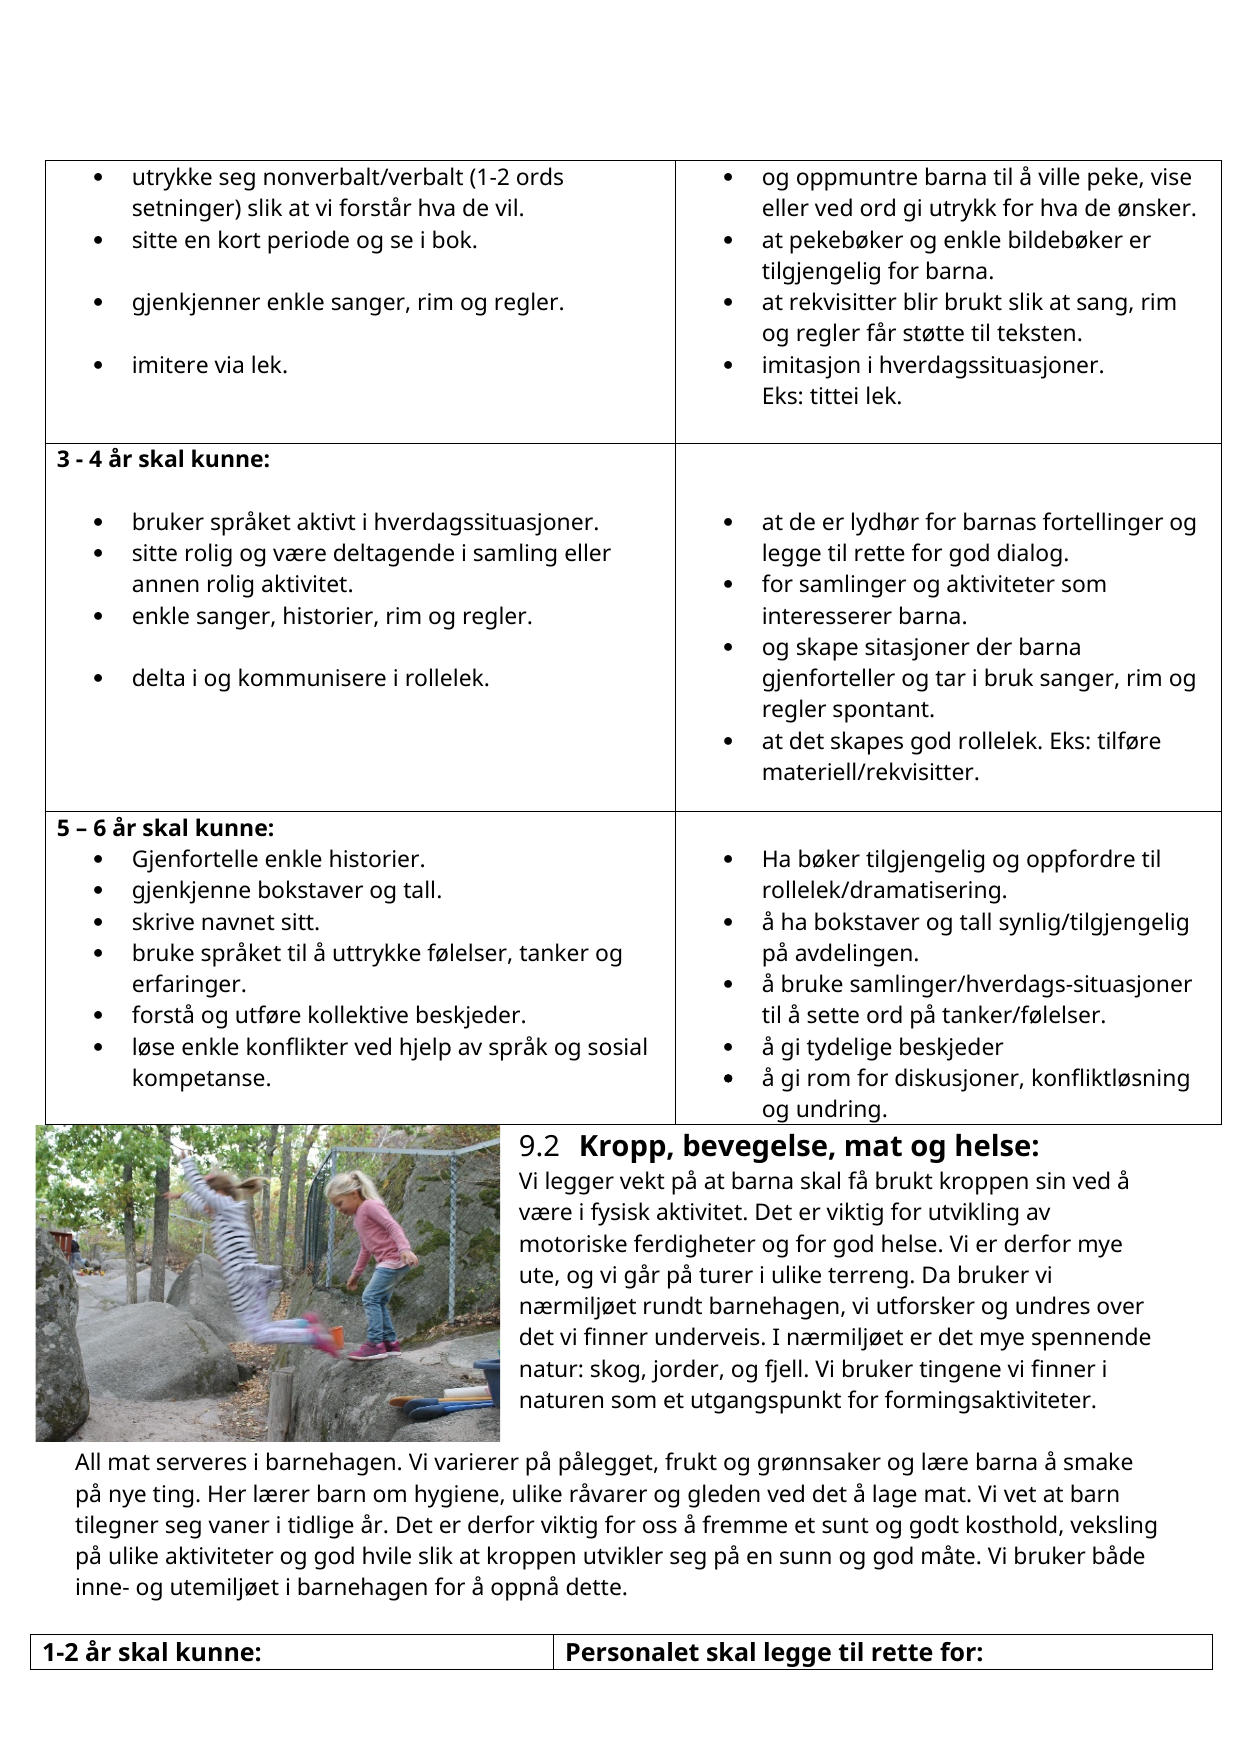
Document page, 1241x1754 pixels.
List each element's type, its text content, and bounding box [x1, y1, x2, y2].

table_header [554, 1635, 1212, 1669]
table_cell Ha bøker tilgjengelig og oppfordre til rollelek/dramatisering. å ha bokstaver og tall synlig/tilgjengelig på avdelingen. å bruke samlinger/hverdags-situasjoner til å sette ord på tanker/følelser. å gi tydelige beskjeder å gi rom for diskusjoner, konfliktløsning og undring. [676, 812, 1221, 1124]
table_cell 5 – 6 år skal kunne: Gjenfortelle enkle historier. gjenkjenne bokstaver og tall. skrive navnet sitt. bruke språket til å uttrykke følelser, tanker og erfaringer. forstå og utføre kollektive beskjeder. løse enkle konflikter ved hjelp av språk og sosial kompetanse. [46, 812, 675, 1124]
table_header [46, 161, 675, 442]
text All mat serveres i barnehagen. Vi varierer på pålegget, frukt og grønnsaker og lære barna å smake på nye ting. Her lærer barn om hygiene, ulike råvarer og gleden ved det å lage mat. Vi vet at barn tilegner seg vaner i tidlige år. Det er derfor viktig for oss å fremme et sunt og godt kosthold, veksling på ulike aktiviteter og god hvile slik at kroppen utvikler seg på en sunn og god måte. Vi bruker både inne- og utemiljøet i barnehagen for å oppnå dette. [75, 1446, 1165, 1603]
picture [34, 1125, 503, 1369]
table_cell 3 - 4 år skal kunne: bruker språket aktivt i hverdagssituasjoner. sitte rolig og være deltagende i samling eller annen rolig aktivitet. enkle sanger, historier, rim og regler. delta i og kommunisere i rollelek. [46, 444, 675, 811]
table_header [31, 1635, 553, 1669]
text Vi legger vekt på at barna skal få brukt kroppen sin ved å være i fysisk aktivitet. Det er viktig for utvikling av motoriske ferdigheter og for god helse. Vi er derfor mye ute, og vi går på turer i ulike terreng. Da bruker vi nærmiljøet rundt barnehagen, vi utforsker og undres over det vi finner underveis. I nærmiljøet er det mye spennende natur: skog, jorder, og fjell. Vi bruker tingene vi finner i naturen som et utgangspunkt for formingsaktiviteter. [75, 1165, 1165, 1415]
subtitle Kropp, bevegelse, mat og helse: [503, 1125, 1165, 1165]
table_cell at de er lydhør for barnas fortellinger og legge til rette for god dialog. for samlinger og aktiviteter som interesserer barna. og skape sitasjoner der barna gjenforteller og tar i bruk sanger, rim og regler spontant. at det skapes god rollelek. Eks: tilføre materiell/rekvisitter. [676, 444, 1221, 811]
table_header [676, 161, 1221, 442]
